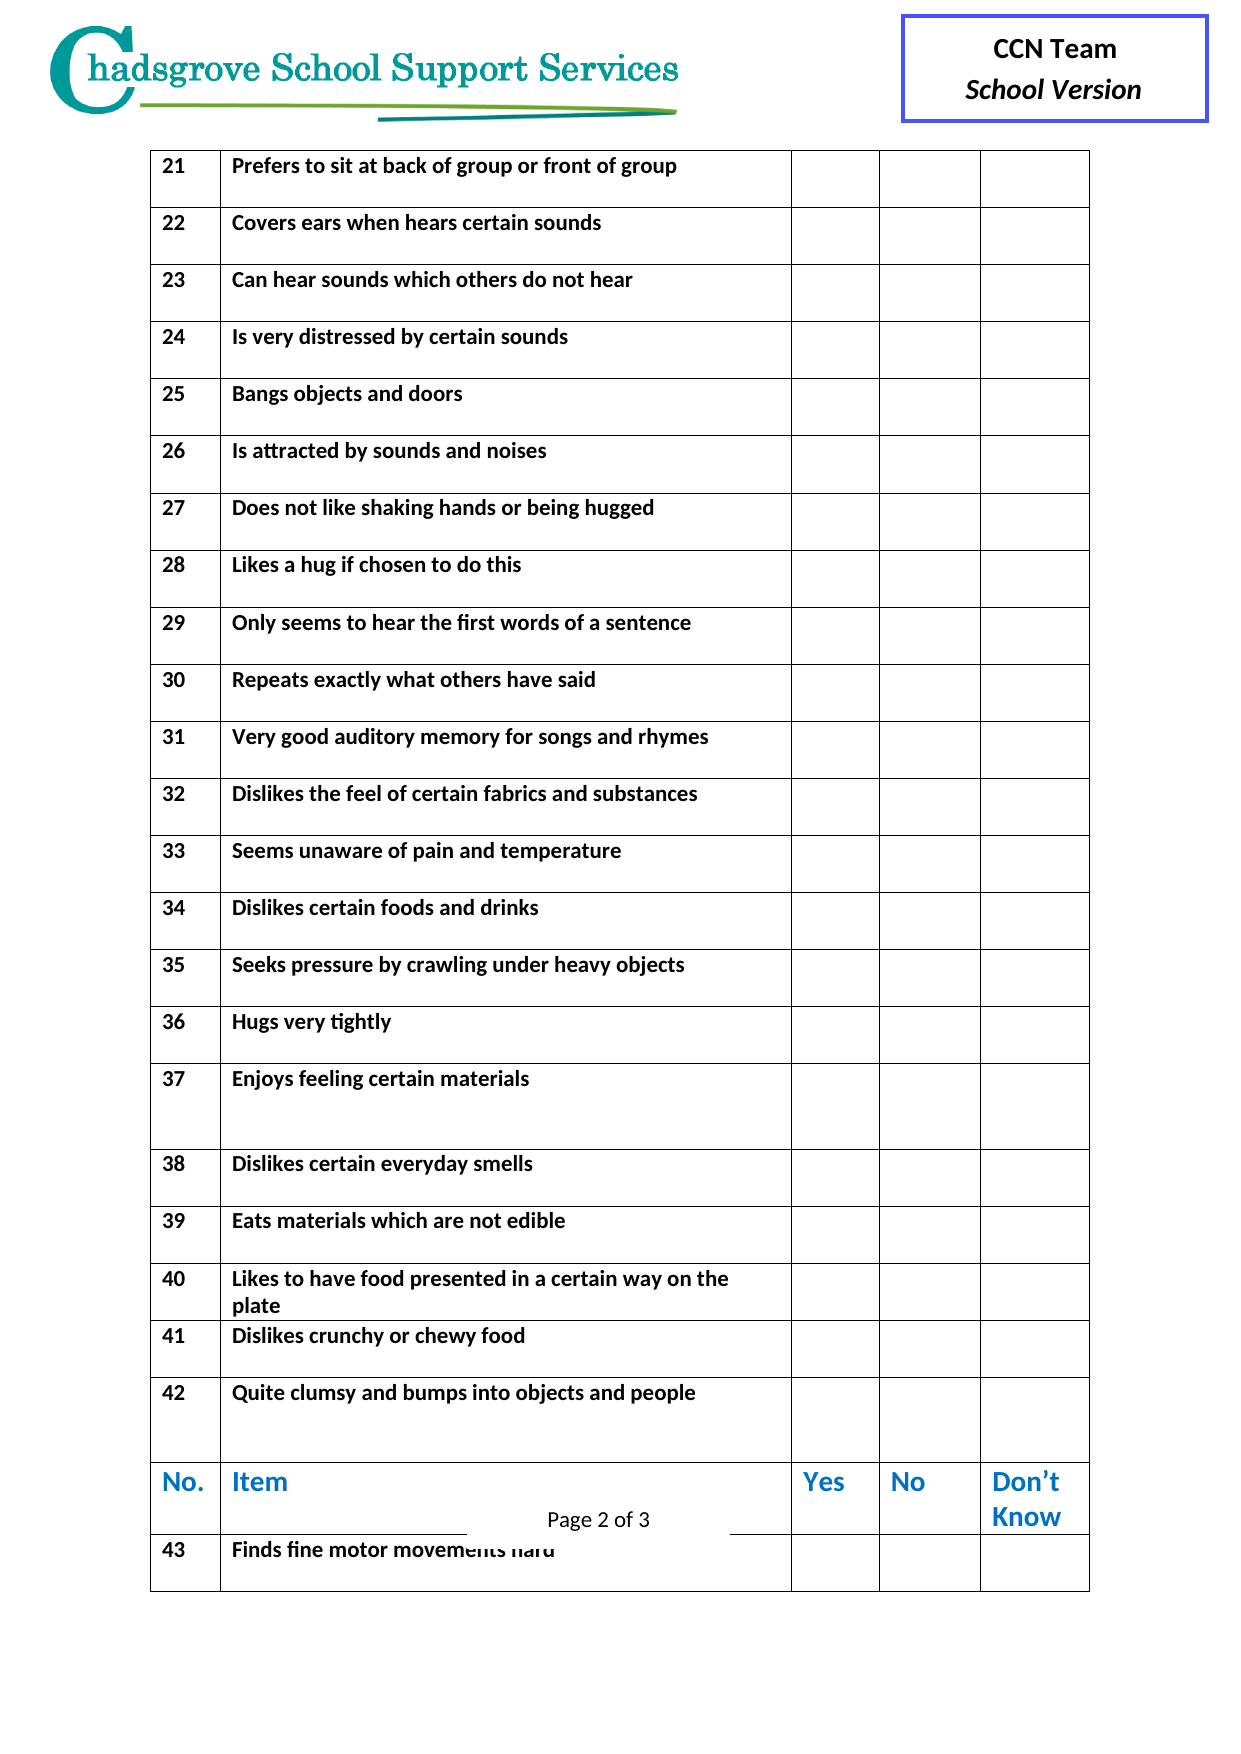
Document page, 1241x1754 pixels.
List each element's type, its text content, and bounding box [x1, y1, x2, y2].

table_cell 23 [151, 265, 220, 321]
table_cell [880, 1064, 980, 1148]
table_cell Seems unaware of pain and temperature [221, 836, 791, 892]
table_cell [981, 208, 1089, 264]
table_cell [792, 665, 879, 721]
table_cell Likes a hug if chosen to do this [221, 551, 791, 607]
table_cell [981, 1321, 1089, 1377]
table_cell [981, 1264, 1089, 1320]
table_cell Don’t Know [981, 1463, 1089, 1534]
table_cell 32 [151, 779, 220, 835]
table_cell Only seems to hear the first words of a sentence [221, 608, 791, 664]
table_cell [981, 665, 1089, 721]
table_cell Eats materials which are not edible [221, 1207, 791, 1263]
table_cell [880, 1264, 980, 1320]
table_cell Enjoys feeling certain materials [221, 1064, 791, 1148]
table_cell 31 [151, 722, 220, 778]
table_cell [880, 1378, 980, 1462]
table_cell [981, 893, 1089, 949]
table_cell [792, 494, 879, 549]
table_cell 34 [151, 893, 220, 949]
table_cell [880, 1321, 980, 1377]
table_cell No [880, 1463, 980, 1534]
table_cell [981, 494, 1089, 549]
table_cell [880, 322, 980, 378]
table_cell [880, 665, 980, 721]
table_cell [880, 893, 980, 949]
table_cell Likes to have food presented in a certain way on the plate [221, 1264, 791, 1320]
table_cell Very good auditory memory for songs and rhymes [221, 722, 791, 778]
table_cell [880, 436, 980, 492]
table_cell Dislikes crunchy or chewy food [221, 1321, 791, 1377]
table_cell [981, 836, 1089, 892]
table_cell 42 [151, 1378, 220, 1462]
picture [33, 13, 714, 145]
table_cell 36 [151, 1007, 220, 1063]
table_cell Bangs objects and doors [221, 379, 791, 435]
table_cell 38 [151, 1150, 220, 1206]
table_cell Repeats exactly what others have said [221, 665, 791, 721]
table_cell [880, 379, 980, 435]
table_cell [981, 608, 1089, 664]
table_cell 25 [151, 379, 220, 435]
table_cell [792, 151, 879, 207]
table_cell [880, 1207, 980, 1263]
table_cell 26 [151, 436, 220, 492]
table_cell [880, 836, 980, 892]
table_cell [792, 1007, 879, 1063]
table_cell Seeks pressure by crawling under heavy objects [221, 950, 791, 1006]
table_cell [792, 950, 879, 1006]
table_cell Item [221, 1463, 791, 1534]
table_cell [880, 1535, 980, 1591]
table_cell [981, 1207, 1089, 1263]
table_cell Dislikes the feel of certain fabrics and substances [221, 779, 791, 835]
table_cell [981, 379, 1089, 435]
table_cell 43 [151, 1535, 220, 1591]
table_cell [880, 722, 980, 778]
table_cell [981, 1007, 1089, 1063]
table_cell Prefers to sit at back of group or front of group [221, 151, 791, 207]
table_cell 35 [151, 950, 220, 1006]
table_cell [792, 836, 879, 892]
table_cell [880, 608, 980, 664]
table_cell 28 [151, 551, 220, 607]
table_cell [792, 893, 879, 949]
table_cell Dislikes certain foods and drinks [221, 893, 791, 949]
table_cell [792, 551, 879, 607]
table_cell [981, 322, 1089, 378]
table_cell [792, 379, 879, 435]
table_cell 29 [151, 608, 220, 664]
table_cell [880, 779, 980, 835]
table_cell [792, 265, 879, 321]
table_cell [792, 1207, 879, 1263]
table_cell [981, 551, 1089, 607]
table_cell [792, 608, 879, 664]
table_cell [981, 1150, 1089, 1206]
table_cell 21 [151, 151, 220, 207]
table_cell [792, 322, 879, 378]
table_cell No. [151, 1463, 220, 1534]
table_cell [981, 1378, 1089, 1462]
table_cell [792, 1150, 879, 1206]
table_cell Finds fine motor movements hard [221, 1535, 791, 1591]
table_cell Yes [792, 1463, 879, 1534]
table_cell Is attracted by sounds and noises [221, 436, 791, 492]
table_cell [981, 722, 1089, 778]
table_cell [880, 208, 980, 264]
table_cell 40 [151, 1264, 220, 1320]
table_cell [981, 950, 1089, 1006]
table_cell 37 [151, 1064, 220, 1148]
table_cell Is very distressed by certain sounds [221, 322, 791, 378]
table_cell [792, 208, 879, 264]
table_cell 33 [151, 836, 220, 892]
table_cell Can hear sounds which others do not hear [221, 265, 791, 321]
table_cell 24 [151, 322, 220, 378]
table_cell Hugs very tightly [221, 1007, 791, 1063]
table_cell [792, 1264, 879, 1320]
table_cell [880, 1150, 980, 1206]
table_cell [792, 779, 879, 835]
table_cell Covers ears when hears certain sounds [221, 208, 791, 264]
table_cell [981, 1535, 1089, 1591]
table_cell Quite clumsy and bumps into objects and people [221, 1378, 791, 1462]
table_cell [792, 1064, 879, 1148]
table_cell [981, 436, 1089, 492]
table_cell 22 [151, 208, 220, 264]
table_cell [981, 265, 1089, 321]
table_cell Does not like shaking hands or being hugged [221, 494, 791, 549]
table_cell [880, 1007, 980, 1063]
table_cell [880, 494, 980, 549]
table_cell [792, 1535, 879, 1591]
table_cell [880, 151, 980, 207]
table_cell [880, 950, 980, 1006]
table_cell [880, 551, 980, 607]
table_cell [792, 436, 879, 492]
table_cell 39 [151, 1207, 220, 1263]
table_cell [981, 1064, 1089, 1148]
table_cell Dislikes certain everyday smells [221, 1150, 791, 1206]
table_cell [981, 779, 1089, 835]
table_cell [981, 151, 1089, 207]
table_cell 41 [151, 1321, 220, 1377]
table_cell [880, 265, 980, 321]
table_cell [792, 1378, 879, 1462]
table_cell 30 [151, 665, 220, 721]
table_cell [792, 722, 879, 778]
table_cell [792, 1321, 879, 1377]
table_cell 27 [151, 494, 220, 549]
